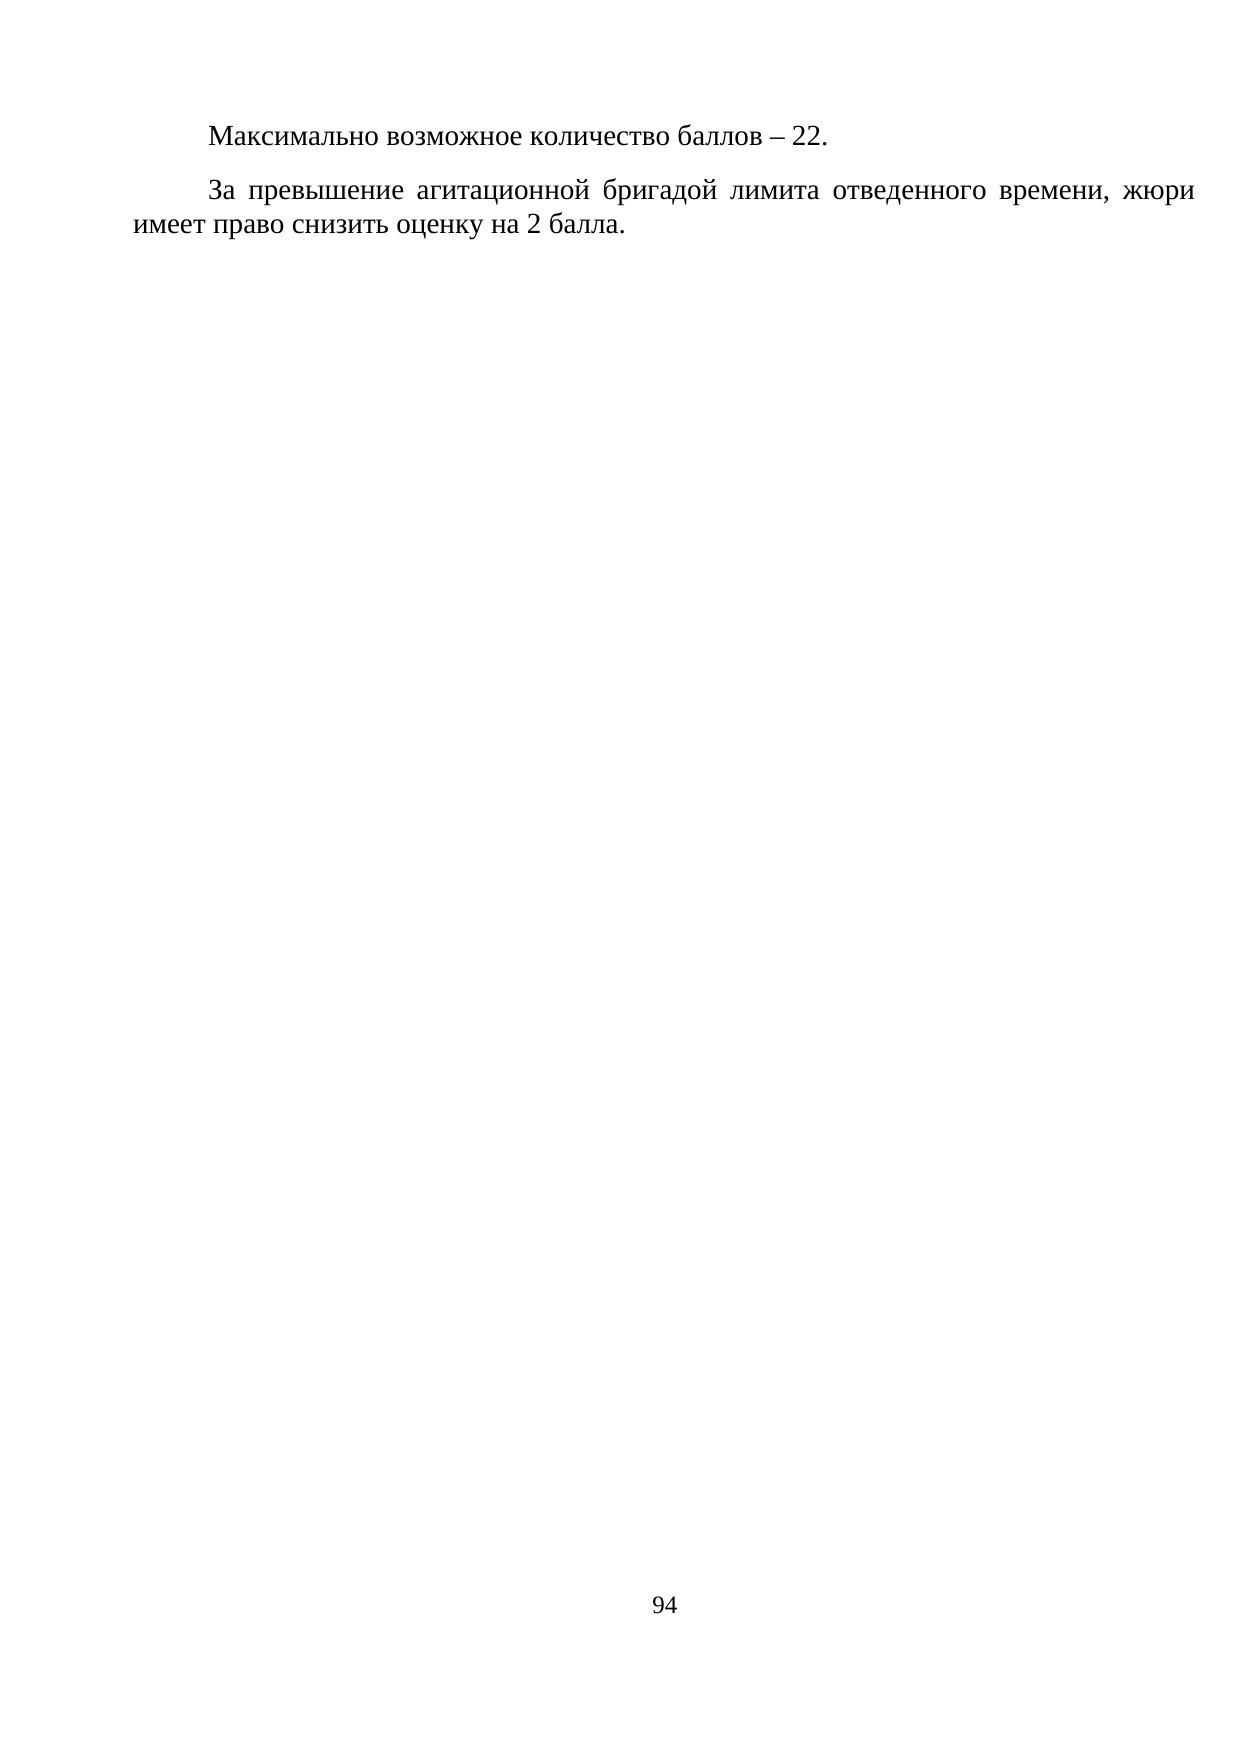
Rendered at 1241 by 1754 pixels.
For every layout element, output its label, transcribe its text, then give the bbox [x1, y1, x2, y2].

text За превышение агитационной бригадой лимита отведенного времени, жюри имеет право снизить оценку на 2 балла. [133, 172, 1196, 239]
text Максимально возможное количество баллов – 22. [133, 118, 1196, 152]
